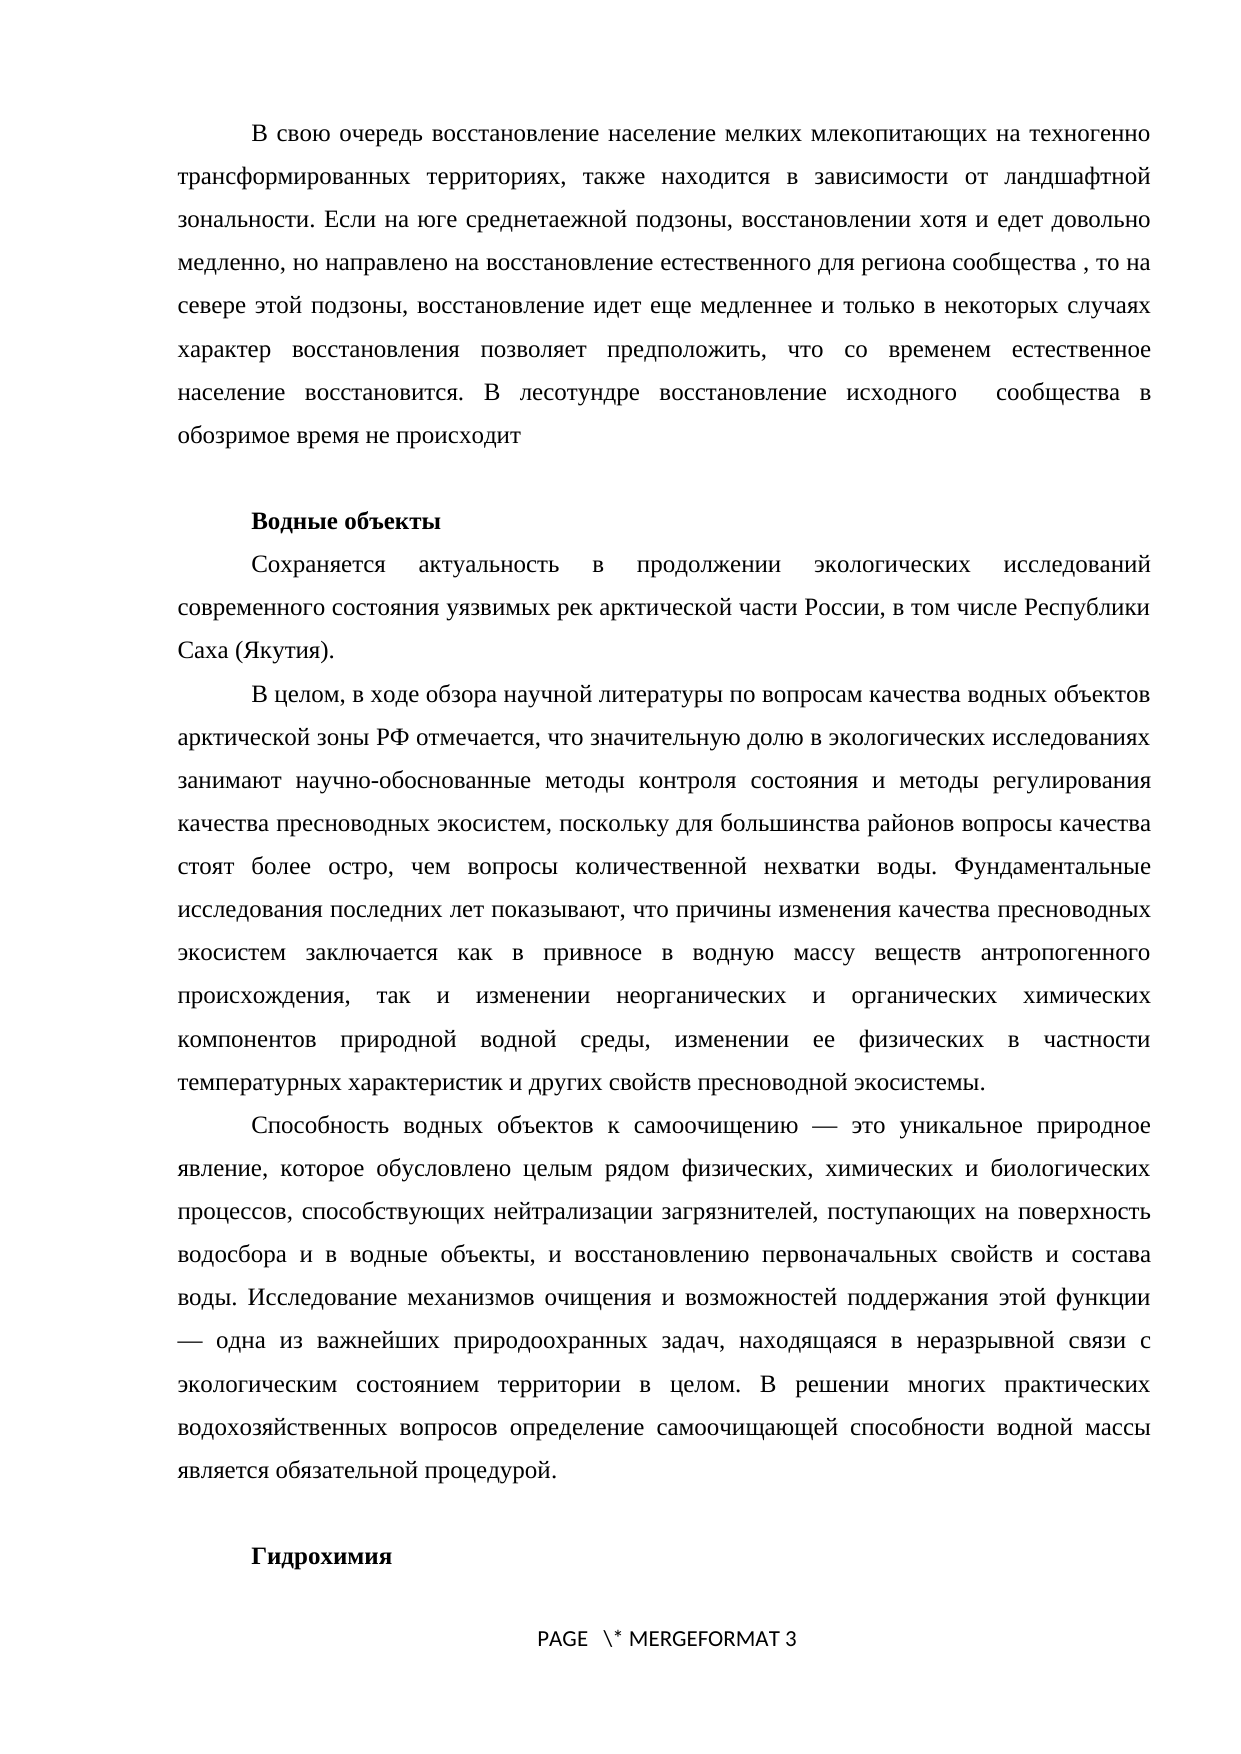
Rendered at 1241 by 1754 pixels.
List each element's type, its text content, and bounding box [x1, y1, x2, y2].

text Сохраняется актуальность в продолжении экологических исследований современного состояния уязвимых рек арктической части России, в том числе Республики Саха (Якутия). [177, 549, 1152, 664]
text В свою очередь восстановление население мелких млекопитающих на техногенно трансформированных территориях, также находится в зависимости от ландшафтной зональности. Если на юге среднетаежной подзоны, восстановлении хотя и едет довольно медленно, но направлено на восстановление естественного для региона сообщества , то на севере этой подзоны, восстановление идет еще медленнее и только в некоторых случаях характер восстановления позволяет предположить, что со временем естественное население восстановится. В лесотундре восстановление исходного сообщества в обозримое время не происходит [177, 118, 1152, 449]
text В целом, в ходе обзора научной литературы по вопросам качества водных объектов арктической зоны РФ отмечается, что значительную долю в экологических исследованиях занимают научно-обоснованные методы контроля состояния и методы регулирования качества пресноводных экосистем, поскольку для большинства районов вопросы качества стоят более остро, чем вопросы количественной нехватки воды. Фундаментальные исследования последних лет показывают, что причины изменения качества пресноводных экосистем заключается как в привносе в водную массу веществ антропогенного происхождения, так и изменении неорганических и органических химических компонентов природной водной среды, изменении ее физических в частности температурных характеристик и других свойств пресноводной экосистемы. [177, 679, 1152, 1096]
text Водные объекты [177, 506, 1152, 535]
text Гидрохимия [177, 1541, 1152, 1570]
text Способность водных объектов к самоочищению — это уникальное природное явление, которое обусловлено целым рядом физических, химических и биологических процессов, способствующих нейтрализации загрязнителей, поступающих на поверхность водосбора и в водные объекты, и восстановлению первоначальных свойств и состава воды. Исследование механизмов очищения и возможностей поддержания этой функции — одна из важнейших природоохранных задач, находящаяся в неразрывной связи с экологическим состоянием территории в целом. В решении многих практических водохозяйственных вопросов определение самоочищающей способности водной массы является обязательной процедурой. [177, 1110, 1152, 1484]
